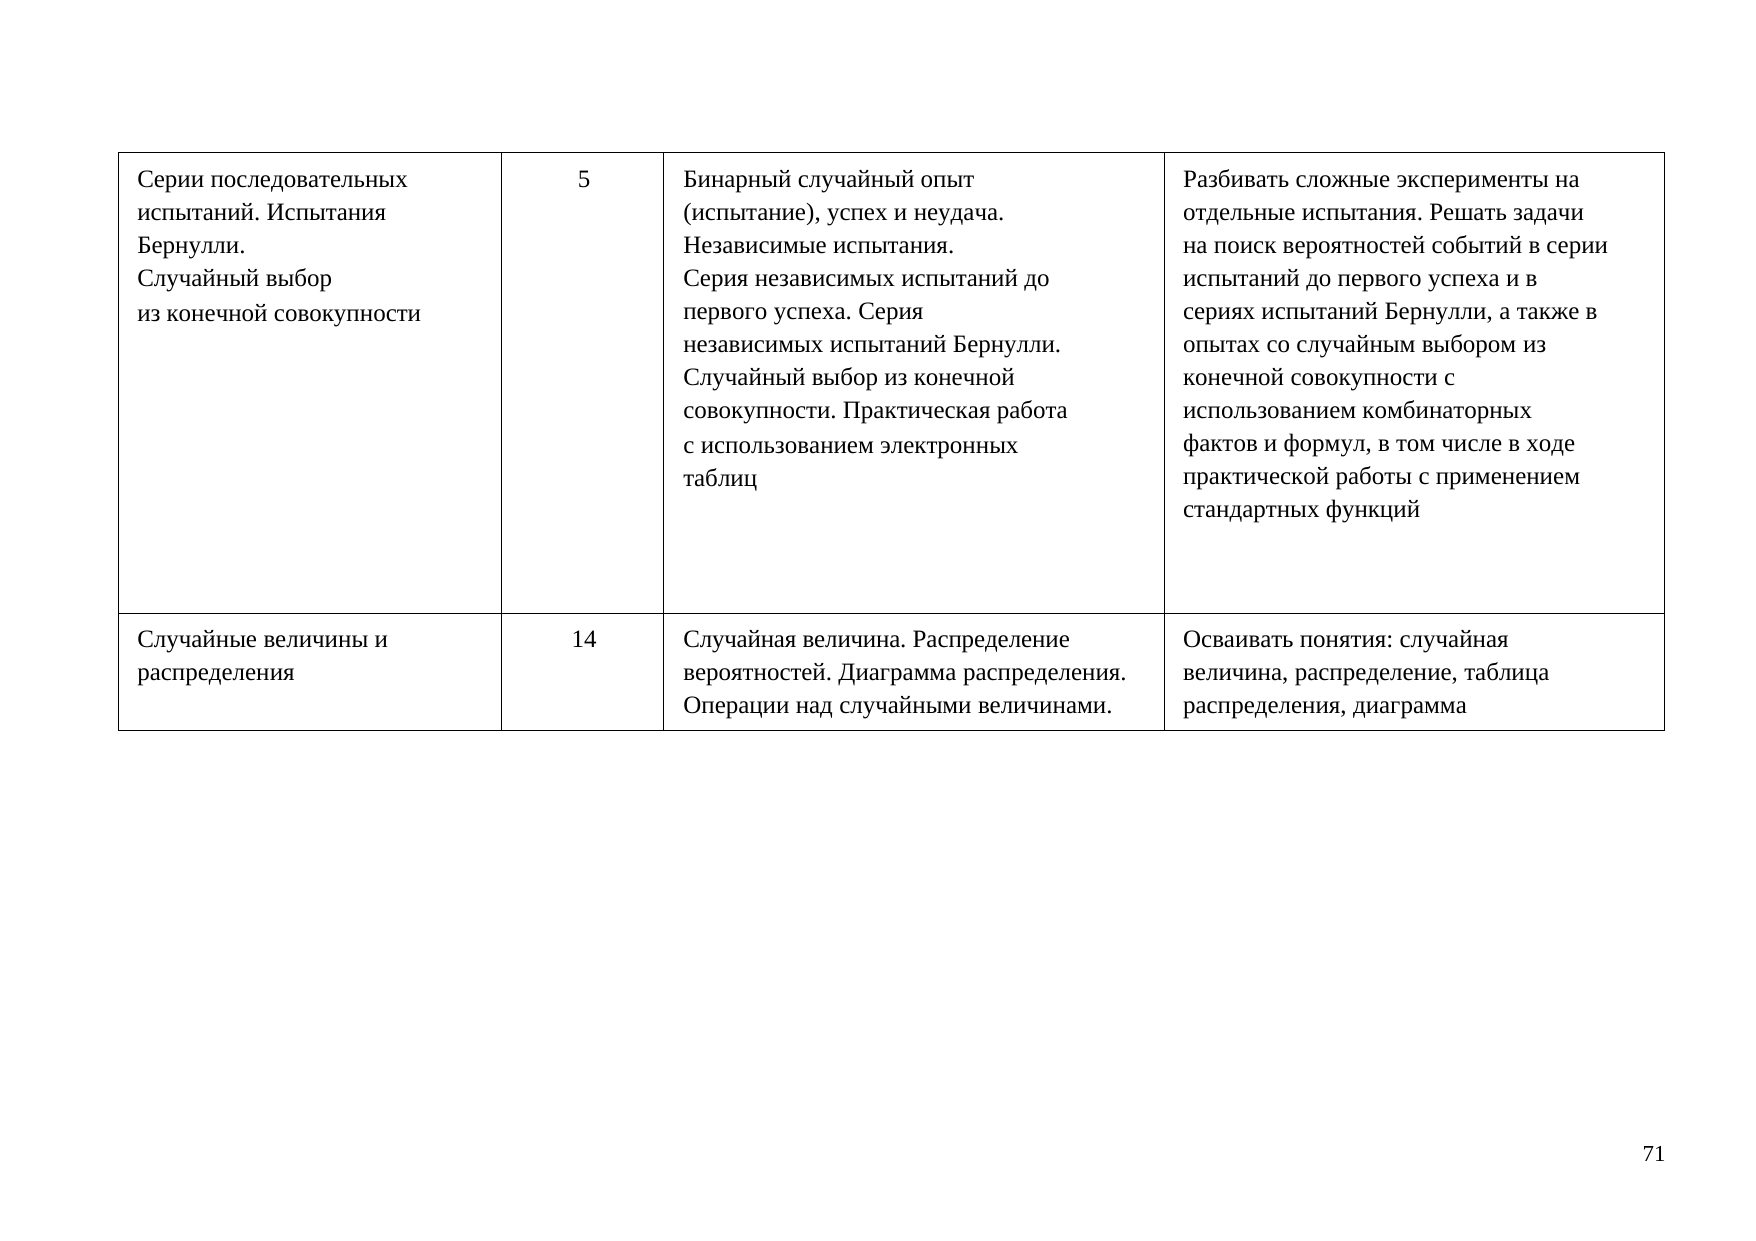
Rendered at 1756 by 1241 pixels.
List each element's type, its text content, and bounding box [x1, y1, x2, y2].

table_cell Случайные величины и распределения [119, 614, 501, 730]
table_header Серии последовательных испытаний. Испытания Бернулли. Случайный выбор из конечной совокупности [119, 153, 501, 612]
table_header 5 [502, 153, 663, 612]
table_header Бинарный случайный опыт (испытание), успех и неудача. Независимые испытания. Серия независимых испытаний до первого успеха. Серия независимых испытаний Бернулли. Случайный выбор из конечной совокупности. Практическая работа с использованием электронных таблиц [664, 153, 1164, 612]
table_header Разбивать сложные эксперименты на отдельные испытания. Решать задачи на поиск вероятностей событий в серии испытаний до первого успеха и в сериях испытаний Бернулли, а также в опытах со случайным выбором из конечной совокупности с использованием комбинаторных фактов и формул, в том числе в ходе практической работы с применением стандартных функций [1165, 153, 1664, 612]
table_cell 14 [502, 614, 663, 730]
table_cell Случайная величина. Распределение вероятностей. Диаграмма распределения. Операции над случайными величинами. Примеры распределений. Бинарная случайная величина. Геометрическое расп­ределение. Биномиальное распределение. Математическое ожидание случайной величины. Совместное распределение двух случайных величин. Независимые случайные величины. Свойства математического ожидания. Математическое ожидание бинарной случайной величины. Математическое ожидание геометрического и биномиального распределений. Дисперсия и стандартное отклонение. Дисперсия бинарной случайной величины. Свойства дисперсии. Математическое ожидание произведения и дисперсия суммы независимых случайных величин. Дисперсия биномиального распределения. Практическая работа с использованием электронных таблиц [664, 614, 1164, 730]
table_cell Осваивать понятия: случайная величина, распределение, таблица распределения, диаграмма распределения. Находить значения суммы и произведения случайных величин. Строить бинарные распределения по описанию событий в случайных опытах. Строить и распознавать геометрическое и биномиальное распределения. Решать задачи на вычисление математического ожидания. Строить совместные распределения. Изучать свойства математического ожидания. Решать задачи с помощью изученных свойств. По изученным формулам находить математические ожидания случайных величин, имеющих геометрическое и биномиальное распределения Осваивать понятия: дисперсия, стандартное отклонение случайной величины. Находить дисперсию по распределению. Изучать свойства дисперсии. По изученным формулам находить дисперсию биномиального распределения, в том числе в ходе практической работы [1165, 614, 1664, 730]
